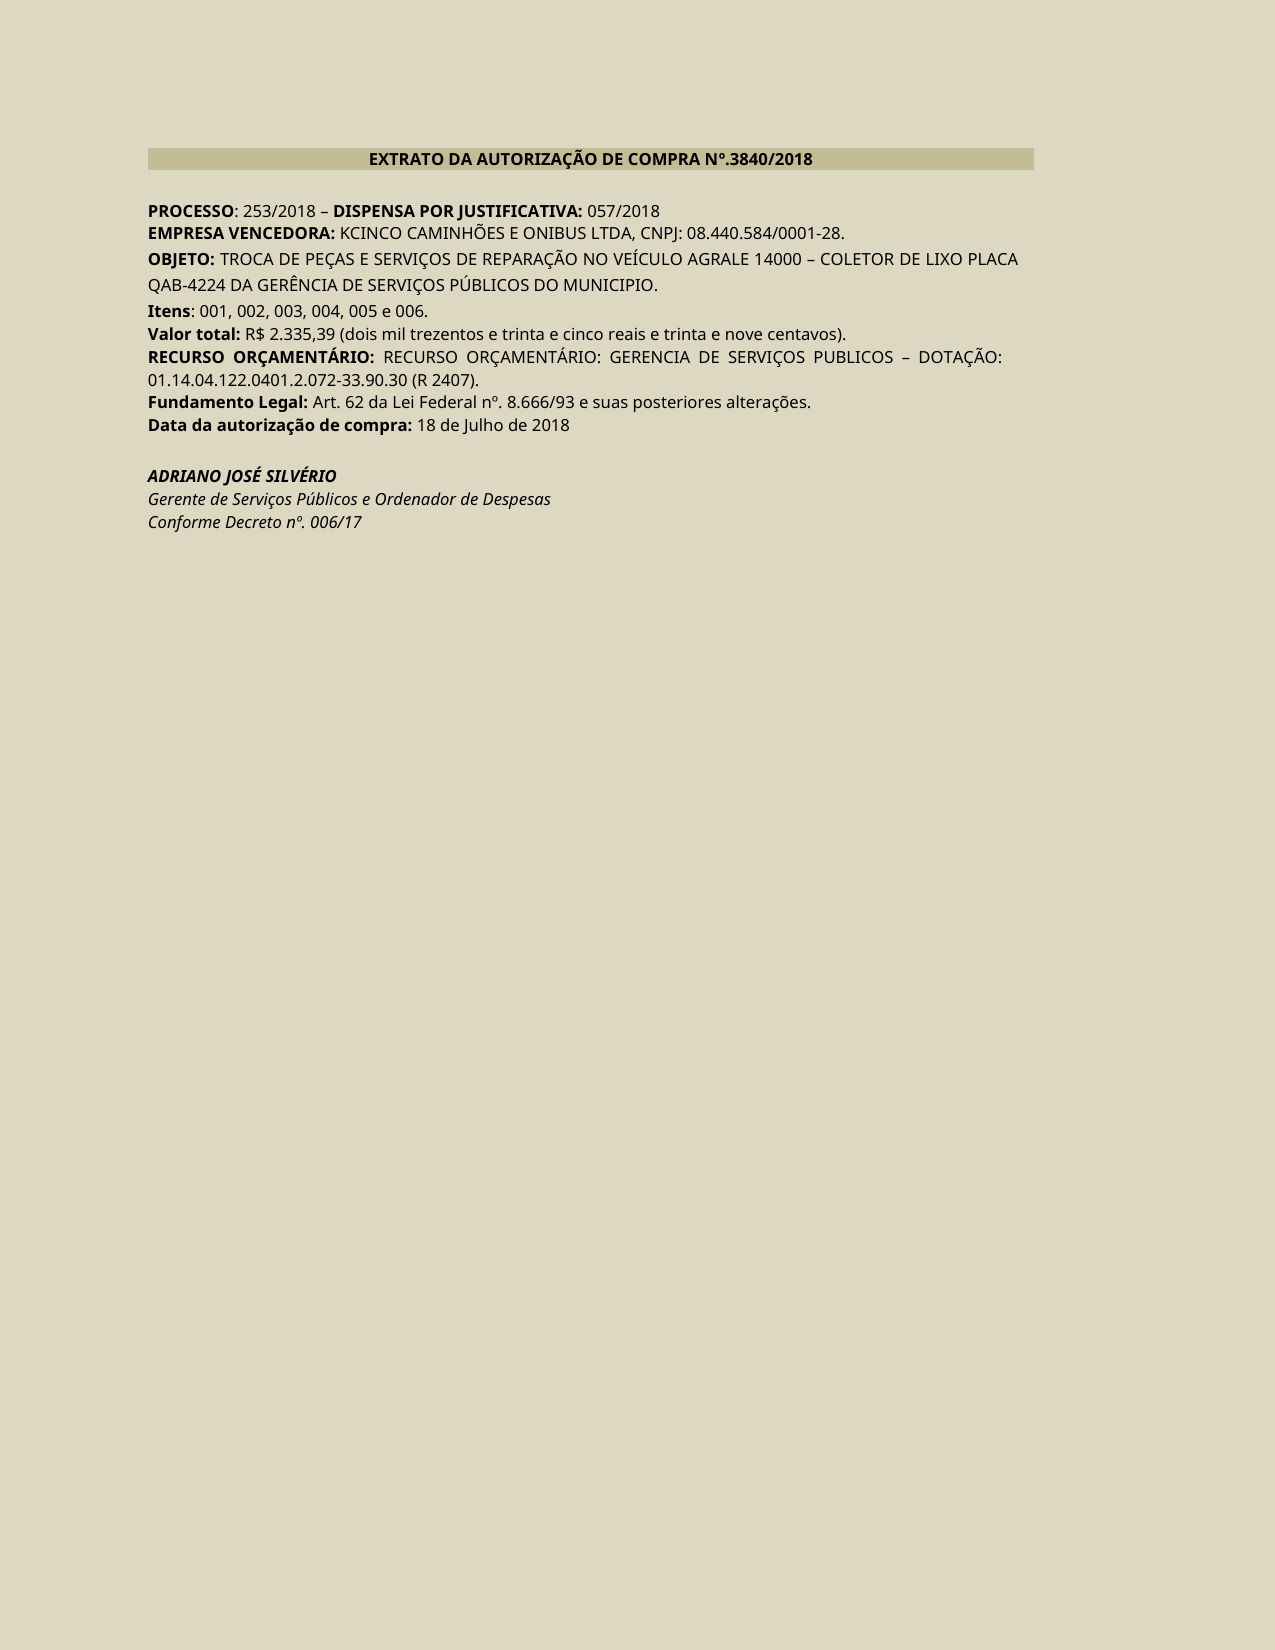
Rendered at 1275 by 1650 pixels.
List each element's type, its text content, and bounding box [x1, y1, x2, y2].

text Conforme Decreto nº. 006/17 [148, 510, 1019, 533]
text PROCESSO: 253/2018 – DISPENSA POR JUSTIFICATIVA: 057/2018 [148, 199, 1019, 222]
text Itens: 001, 002, 003, 004, 005 e 006. [148, 300, 1019, 323]
title EXTRATO DA AUTORIZAÇÃO DE COMPRA Nº.3840/2018 [148, 148, 1034, 170]
text RECURSO ORÇAMENTÁRIO: RECURSO ORÇAMENTÁRIO: GERENCIA DE SERVIÇOS PUBLICOS – DOTAÇÃO: 01.14.04.122.0401.2.072-33.90.30 (R 2407). [148, 345, 1003, 391]
text Fundamento Legal: Art. 62 da Lei Federal nº. 8.666/93 e suas posteriores alterações. [148, 391, 1003, 413]
text EMPRESA VENCEDORA: KCINCO CAMINHÕES E ONIBUS LTDA, CNPJ: 08.440.584/0001-28. [148, 222, 1019, 244]
text OBJETO: TROCA DE PEÇAS E SERVIÇOS DE REPARAÇÃO NO VEÍCULO AGRALE 14000 – COLETOR DE LIXO PLACA QAB-4224 DA GERÊNCIA DE SERVIÇOS PÚBLICOS DO MUNICIPIO. [148, 248, 1019, 297]
text Valor total: R$ 2.335,39 (dois mil trezentos e trinta e cinco reais e trinta e nove centavos). [148, 323, 1003, 345]
text ADRIANO JOSÉ SILVÉRIO [148, 465, 1019, 488]
text Gerente de Serviços Públicos e Ordenador de Despesas [148, 488, 1019, 510]
text Data da autorização de compra: 18 de Julho de 2018 [148, 413, 1019, 436]
